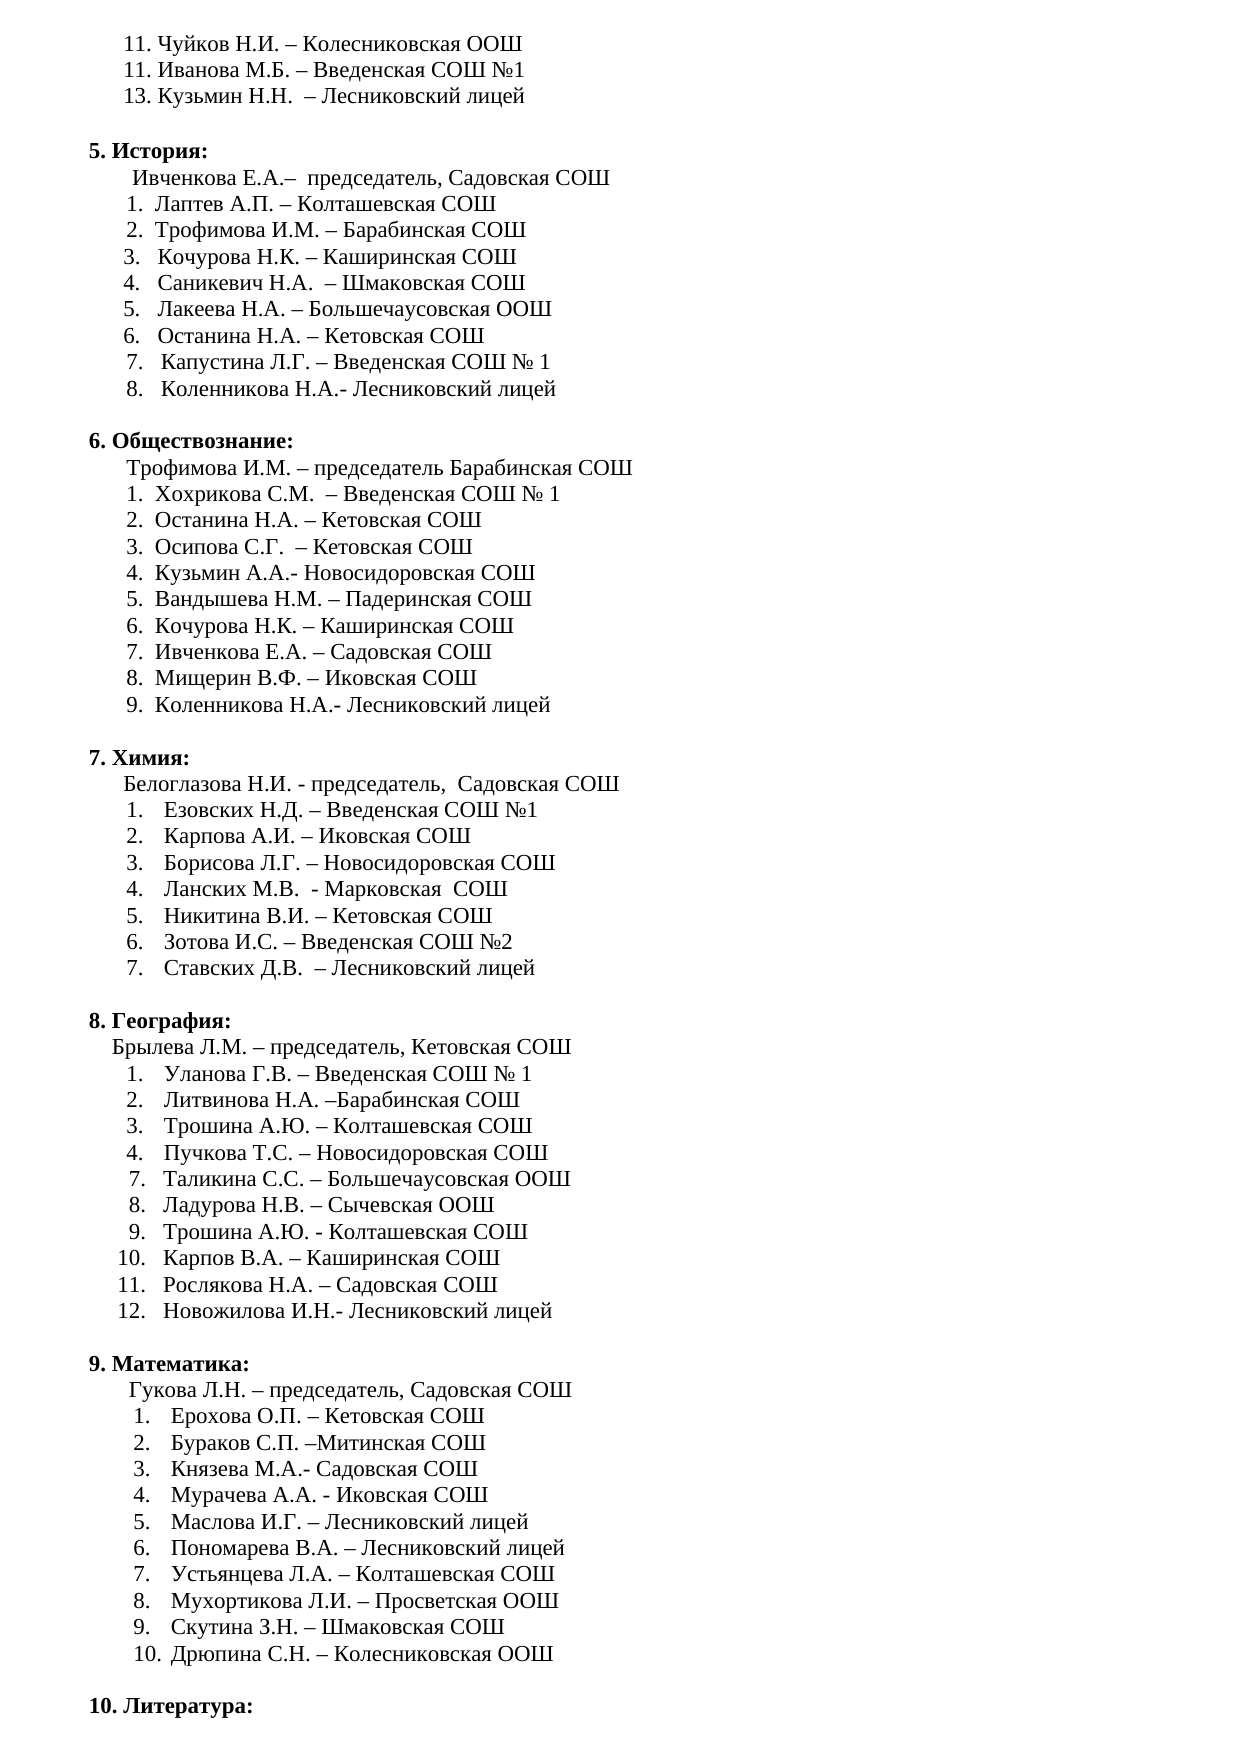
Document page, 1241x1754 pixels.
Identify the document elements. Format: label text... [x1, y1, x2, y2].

list Маслова И.Г. – Лесниковский лицей [133, 1508, 1181, 1534]
text 8. География: [89, 1007, 1181, 1033]
list Зотова И.С. – Введенская СОШ №2 [126, 928, 1181, 954]
text 13. Кузьмин Н.Н. – Лесниковский лицей [89, 82, 1181, 109]
text 4. Саникевич Н.А. – Шмаковская СОШ [89, 269, 1181, 296]
text 5. История: [89, 137, 1181, 164]
text 3. Осипова С.Г. – Кетовская СОШ [126, 533, 1181, 559]
text 6. Останина Н.А. – Кетовская СОШ [89, 322, 1181, 348]
list Ланских М.В. - Марковская СОШ [126, 875, 1181, 902]
text Ивченкова Е.А.– председатель, Садовская СОШ [126, 164, 1181, 190]
text 7. Ивченкова Е.А. – Садовская СОШ [126, 638, 1181, 664]
list Дрюпина С.Н. – Колесниковская ООШ [133, 1639, 1181, 1666]
list Карпова А.И. – Иковская СОШ [126, 823, 1181, 849]
text 7. Таликина С.С. – Большечаусовская ООШ [89, 1165, 1181, 1192]
list Уланова Г.В. – Введенская СОШ № 1 [126, 1060, 1181, 1086]
list Бураков С.П. –Митинская СОШ [133, 1429, 1181, 1455]
text 9. Трошина А.Ю. - Колташевская СОШ [89, 1218, 1181, 1244]
text 11. Иванова М.Б. – Введенская СОШ №1 [89, 56, 1181, 82]
list Трошина А.Ю. – Колташевская СОШ [126, 1112, 1181, 1139]
text 8. Ладурова Н.В. – Сычевская ООШ [89, 1192, 1181, 1218]
list Никитина В.И. – Кетовская СОШ [126, 902, 1181, 928]
text Брылева Л.М. – председатель, Кетовская СОШ [89, 1033, 1181, 1060]
text Гукова Л.Н. – председатель, Садовская СОШ [89, 1376, 1181, 1402]
list Устьянцева Л.А. – Колташевская СОШ [133, 1561, 1181, 1587]
list Ставских Д.В. – Лесниковский лицей [126, 954, 1181, 981]
text 4. Кузьмин А.А.- Новосидоровская СОШ [126, 559, 1181, 585]
text 9. Математика: [89, 1350, 1181, 1376]
list Мурачева А.А. - Иковская СОШ [133, 1481, 1181, 1508]
text 3. Кочурова Н.К. – Каширинская СОШ [89, 243, 1181, 269]
list Пономарева В.А. – Лесниковский лицей [133, 1534, 1181, 1561]
text Белоглазова Н.И. - председатель, Садовская СОШ [89, 770, 1181, 796]
text 6. Обществознание: [89, 427, 1181, 454]
text 5. Вандышева Н.М. – Падеринская СОШ [126, 585, 1181, 612]
text 12. Новожилова И.Н.- Лесниковский лицей [89, 1297, 1181, 1323]
list Скутина З.Н. – Шмаковская СОШ [133, 1613, 1181, 1639]
list Пучкова Т.С. – Новосидоровская СОШ [126, 1139, 1181, 1165]
list Князева М.А.- Садовская СОШ [133, 1455, 1181, 1481]
text 8. Мищерин В.Ф. – Иковская СОШ [126, 664, 1181, 691]
text 7. Капустина Л.Г. – Введенская СОШ № 1 [126, 348, 1181, 374]
text 10. Литература: [89, 1692, 1181, 1719]
text 2. Останина Н.А. – Кетовская СОШ [126, 506, 1181, 533]
text 1. Хохрикова С.М. – Введенская СОШ № 1 [126, 480, 1181, 506]
text 9. Коленникова Н.А.- Лесниковский лицей [126, 691, 1181, 717]
text 11. Рослякова Н.А. – Садовская СОШ [89, 1271, 1181, 1297]
list Мухортикова Л.И. – Просветская ООШ [133, 1587, 1181, 1613]
list Ерохова О.П. – Кетовская СОШ [133, 1402, 1181, 1429]
text 11. Чуйков Н.И. – Колесниковская ООШ [89, 29, 1181, 56]
text 8. Коленникова Н.А.- Лесниковский лицей [126, 374, 1181, 401]
list Езовских Н.Д. – Введенская СОШ №1 [126, 796, 1181, 823]
text 6. Кочурова Н.К. – Каширинская СОШ [126, 612, 1181, 638]
text 5. Лакеева Н.А. – Большечаусовская ООШ [89, 296, 1181, 322]
text 2. Трофимова И.М. – Барабинская СОШ [126, 216, 1181, 243]
text 10. Карпов В.А. – Каширинская СОШ [89, 1244, 1181, 1271]
list Борисова Л.Г. – Новосидоровская СОШ [126, 849, 1181, 875]
text Трофимова И.М. – председатель Барабинская СОШ [126, 454, 1181, 480]
text 1. Лаптев А.П. – Колташевская СОШ [126, 190, 1181, 216]
text 7. Химия: [89, 743, 1181, 770]
list Литвинова Н.А. –Барабинская СОШ [126, 1086, 1181, 1112]
